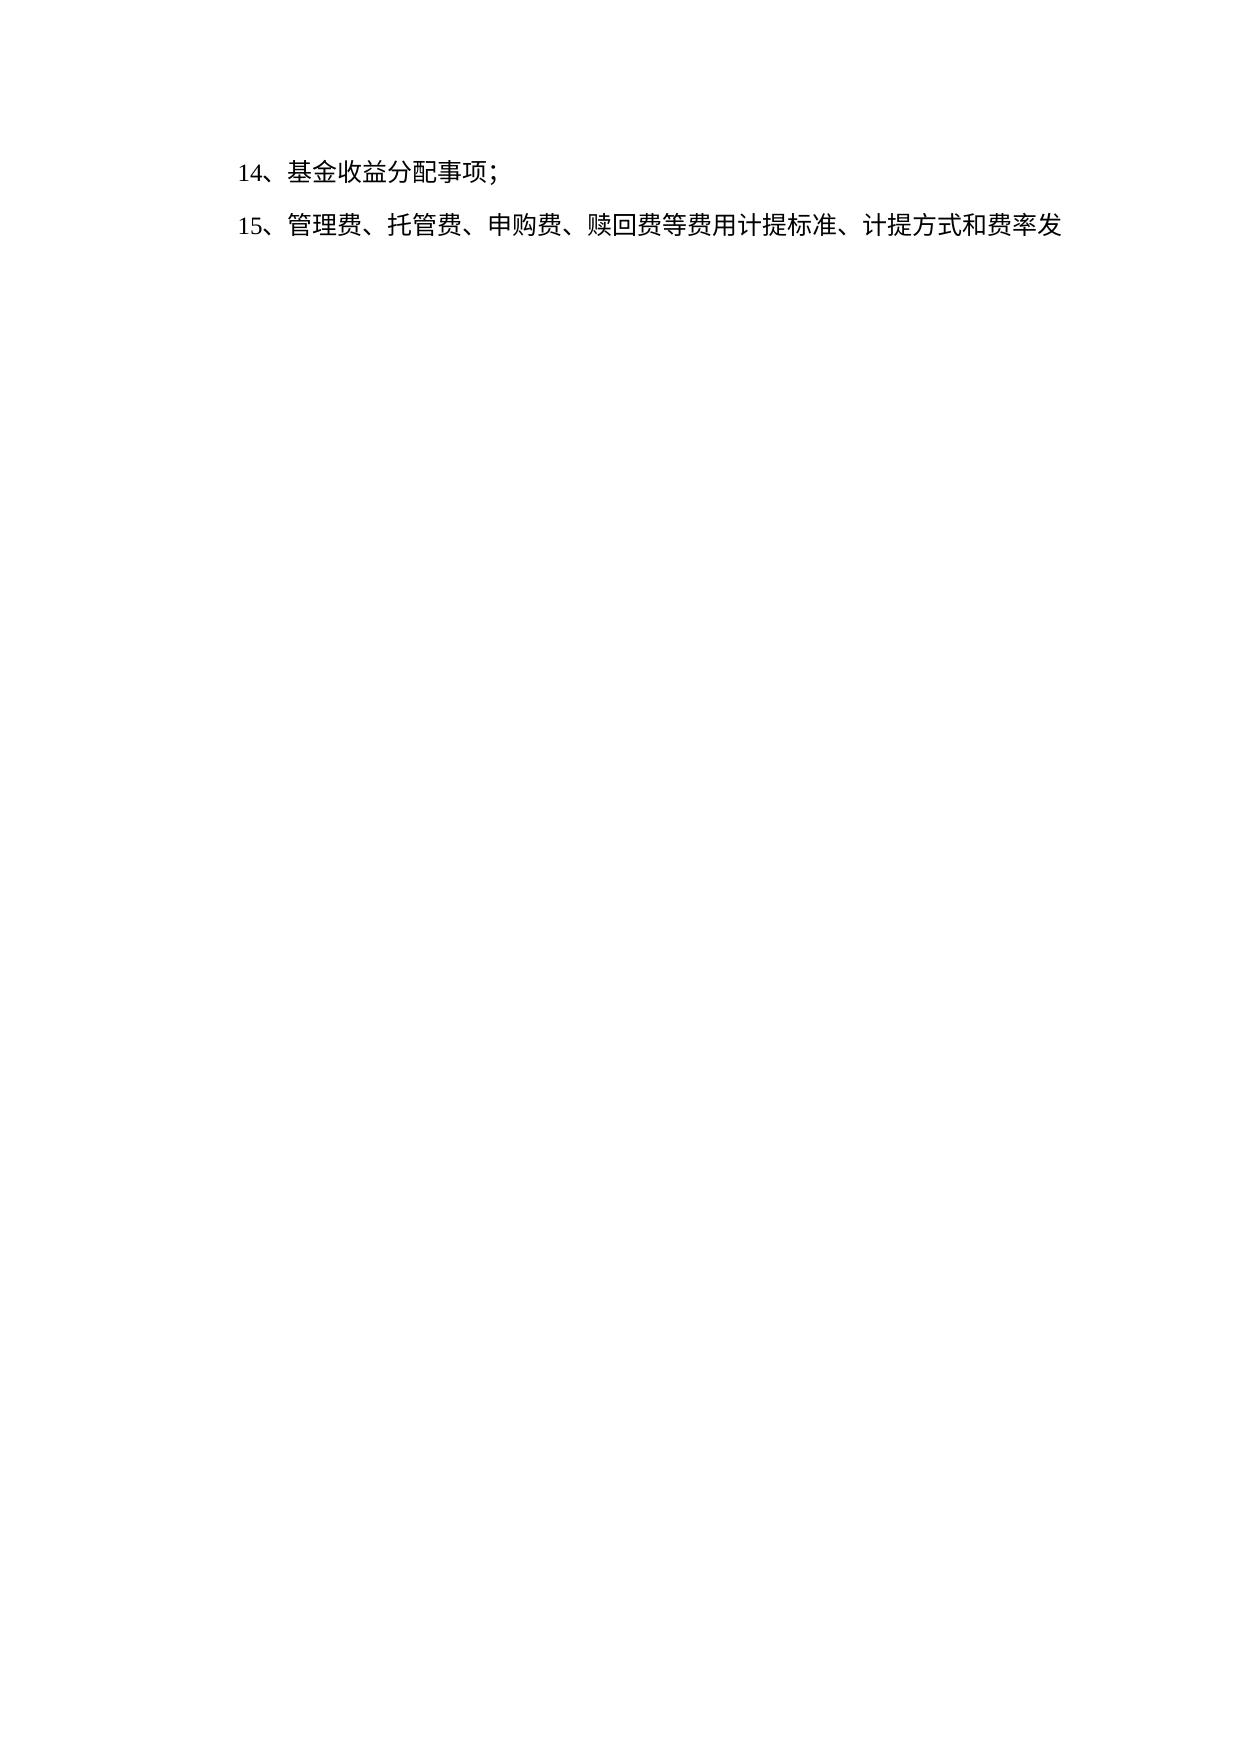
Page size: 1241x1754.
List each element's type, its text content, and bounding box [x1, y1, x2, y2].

text 14、基金收益分配事项； [237, 152, 1101, 188]
text 15、管理费、托管费、申购费、赎回费等费用计提标准、计提方式和费率发 [237, 205, 1101, 241]
